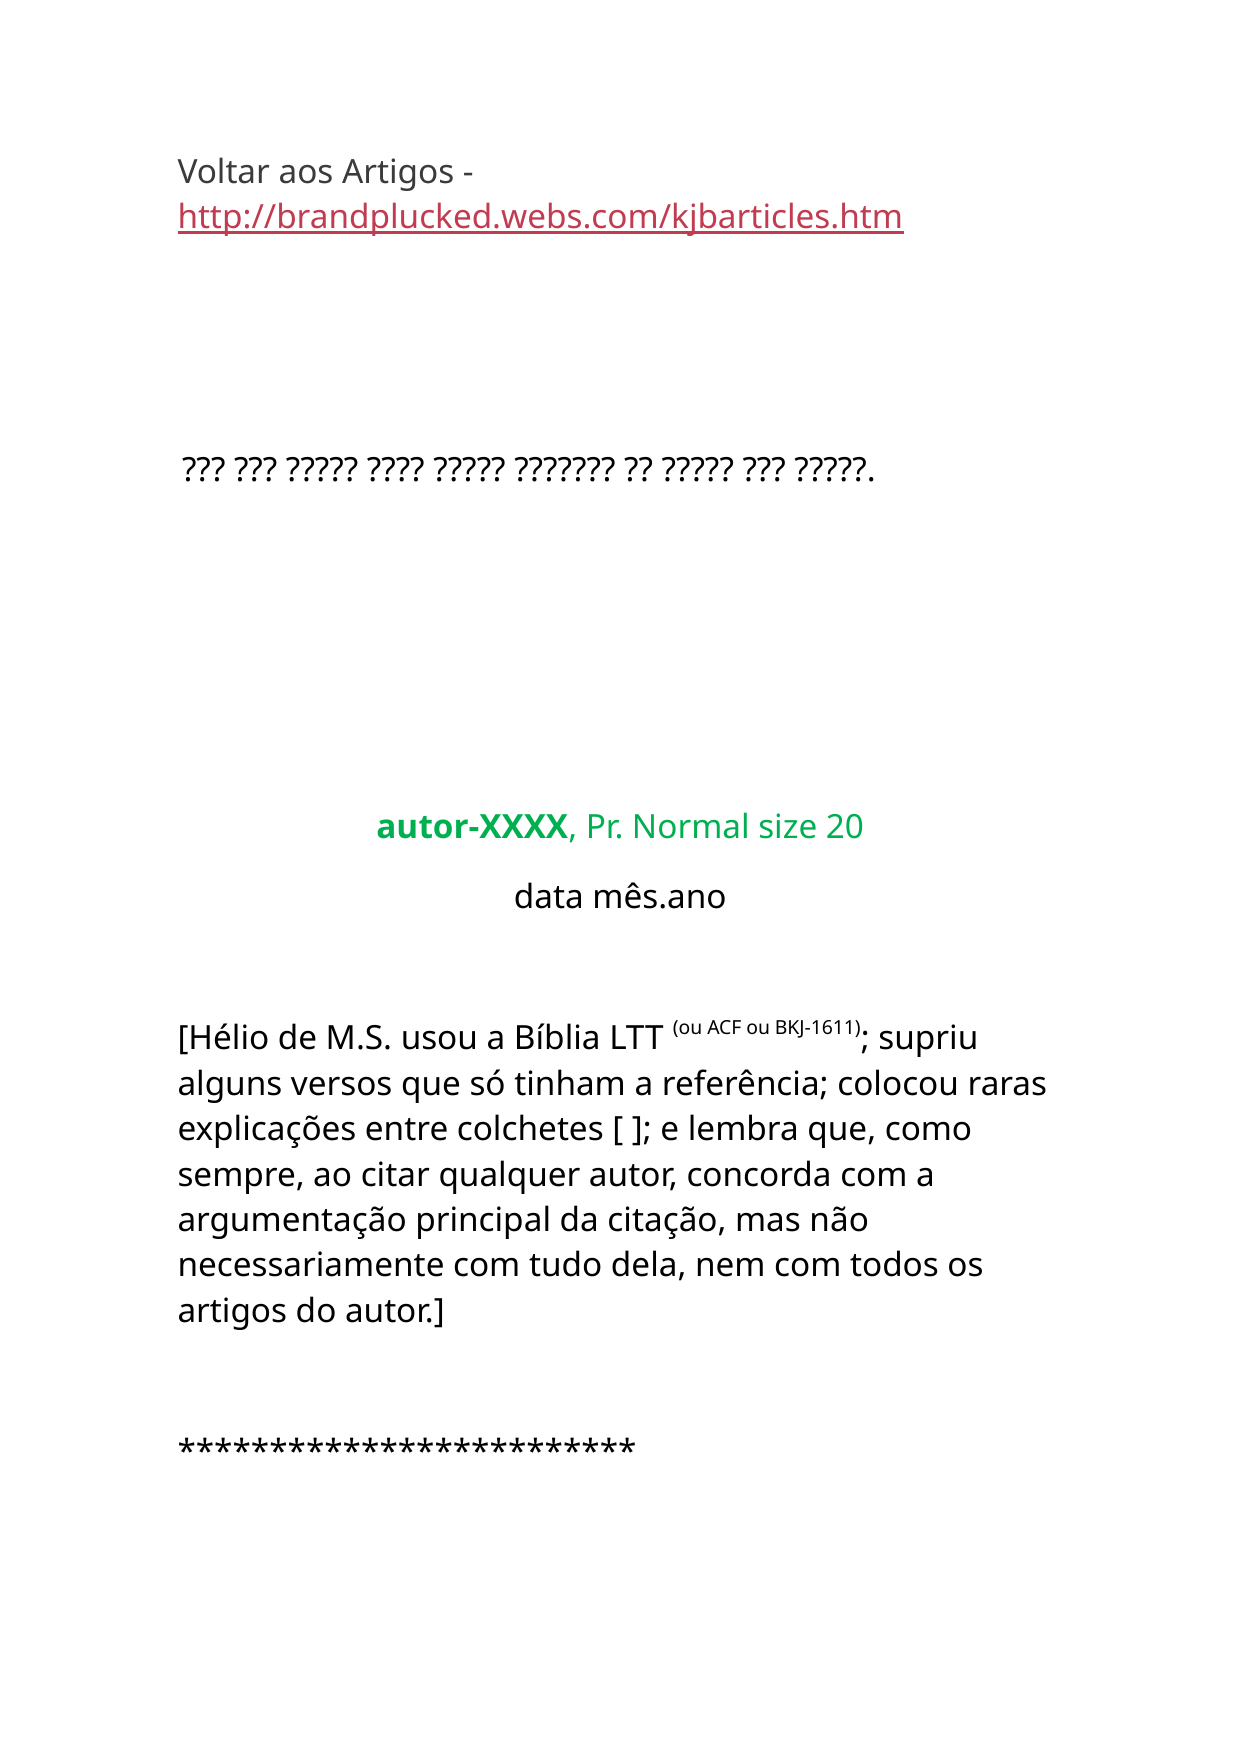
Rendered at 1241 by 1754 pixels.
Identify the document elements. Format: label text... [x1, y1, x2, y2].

text [Hélio de M.S. usou a Bíblia LTT (ou ACF ou BKJ-1611); supriu alguns versos que só tinham a referência; colocou raras explicações entre colchetes [ ]; e lembra que, como sempre, ao citar qualquer autor, concorda com a argumentação principal da citação, mas não necessariamente com tudo dela, nem com todos os artigos do autor.] [177, 1014, 1063, 1332]
text Voltar aos Artigos - http://brandplucked.webs.com/kjbarticles.htm [177, 148, 1063, 238]
text ************************* [177, 1427, 1063, 1473]
text autor-XXXX, Pr. Normal size 20 [177, 803, 1063, 848]
text data mês.ano [177, 873, 1063, 919]
table_header ??? ??? ????? ???? ????? ??????? ?? ????? ??? ?????. [177, 441, 1063, 521]
